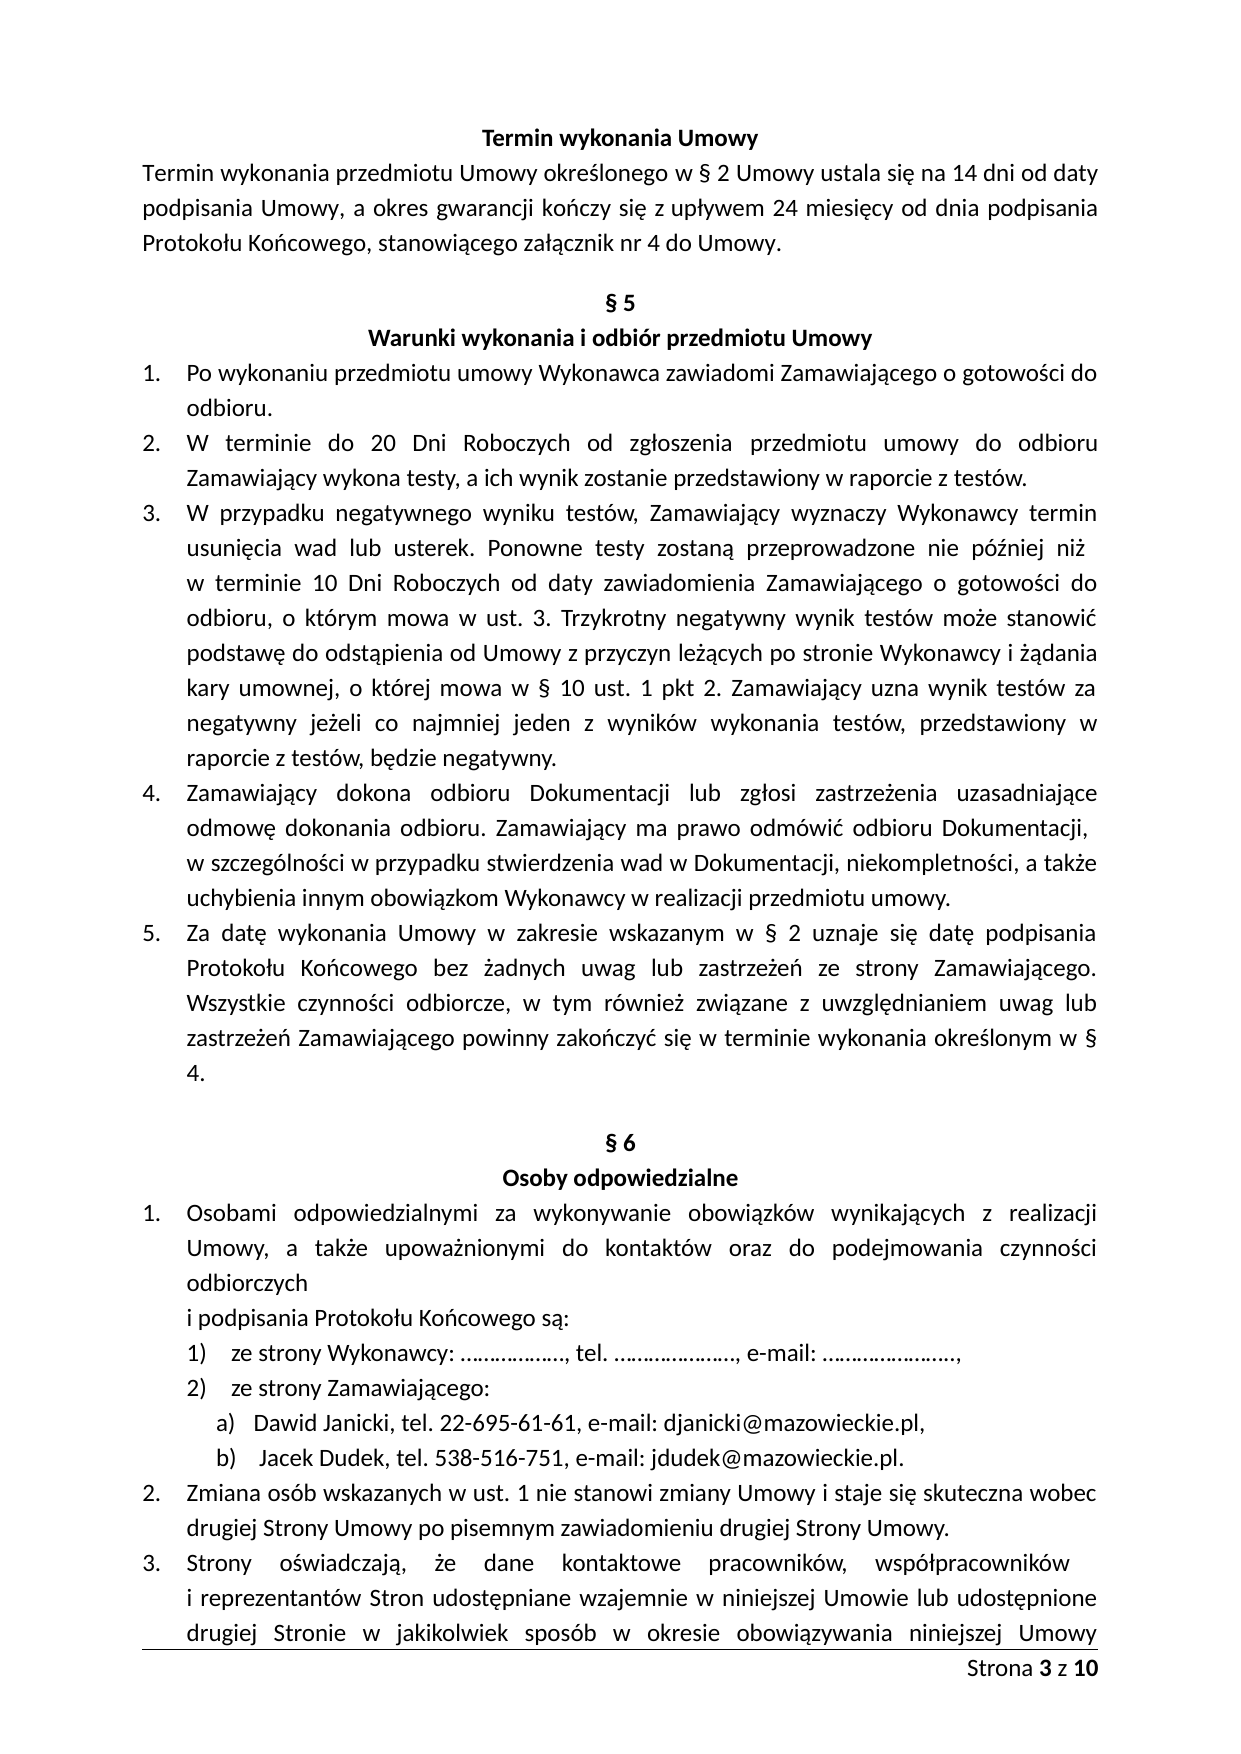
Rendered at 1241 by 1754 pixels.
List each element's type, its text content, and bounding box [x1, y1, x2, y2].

list W terminie do 20 Dni Roboczych od zgłoszenia przedmiotu umowy do odbioru Zamawiający wykona testy, a ich wynik zostanie przedstawiony w raporcie z testów. [142, 427, 1098, 492]
list Zamawiający dokona odbioru Dokumentacji lub zgłosi zastrzeżenia uzasadniające odmowę dokonania odbioru. Zamawiający ma prawo odmówić odbioru Dokumentacji, w szczególności w przypadku stwierdzenia wad w Dokumentacji, niekompletności, a także uchybienia innym obowiązkom Wykonawcy w realizacji przedmiotu umowy. [142, 777, 1098, 912]
list Jacek Dudek, tel. 538-516-751, e-mail: jdudek@mazowieckie.pl. [216, 1442, 1098, 1472]
text § 6 [142, 1127, 1098, 1157]
list Osobami odpowiedzialnymi za wykonywanie obowiązków wynikających z realizacji Umowy, a także upoważnionymi do kontaktów oraz do podejmowania czynności odbiorczych i podpisania Protokołu Końcowego są: [142, 1197, 1098, 1332]
list Zmiana osób wskazanych w ust. 1 nie stanowi zmiany Umowy i staje się skuteczna wobec drugiej Strony Umowy po pisemnym zawiadomieniu drugiej Strony Umowy. [142, 1477, 1098, 1542]
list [142, 1547, 1098, 1647]
list Po wykonaniu przedmiotu umowy Wykonawca zawiadomi Zamawiającego o gotowości do odbioru. [142, 357, 1098, 422]
text Warunki wykonania i odbiór przedmiotu Umowy [142, 322, 1098, 352]
list W przypadku negatywnego wyniku testów, Zamawiający wyznaczy Wykonawcy termin usunięcia wad lub usterek. Ponowne testy zostaną przeprowadzone nie później niż w terminie 10 Dni Roboczych od daty zawiadomienia Zamawiającego o gotowości do odbioru, o którym mowa w ust. 3. Trzykrotny negatywny wynik testów może stanowić podstawę do odstąpienia od Umowy z przyczyn leżących po stronie Wykonawcy i żądania kary umownej, o której mowa w § 10 ust. 1 pkt 2. Zamawiający uzna wynik testów za negatywny jeżeli co najmniej jeden z wyników wykonania testów, przedstawiony w raporcie z testów, będzie negatywny. [142, 497, 1098, 772]
list ze strony Wykonawcy: ………………, tel. …………………, e-mail: ………………….., [186, 1337, 1098, 1367]
text Termin wykonania przedmiotu Umowy określonego w § 2 Umowy ustala się na 14 dni od daty podpisania Umowy, a okres gwarancji kończy się z upływem 24 miesięcy od dnia podpisania Protokołu Końcowego, stanowiącego załącznik nr 4 do Umowy. [142, 157, 1098, 257]
list Dawid Janicki, tel. 22-695-61-61, e-mail: djanicki@mazowieckie.pl, [216, 1407, 1098, 1437]
text Osoby odpowiedzialne [142, 1162, 1098, 1192]
list Za datę wykonania Umowy w zakresie wskazanym w § 2 uznaje się datę podpisania Protokołu Końcowego bez żadnych uwag lub zastrzeżeń ze strony Zamawiającego. Wszystkie czynności odbiorcze, w tym również związane z uwzględnianiem uwag lub zastrzeżeń Zamawiającego powinny zakończyć się w terminie wykonania określonym w § 4. [142, 917, 1098, 1087]
list ze strony Zamawiającego: [186, 1372, 1098, 1402]
text § 5 [142, 287, 1098, 317]
text Termin wykonania Umowy [142, 122, 1098, 152]
